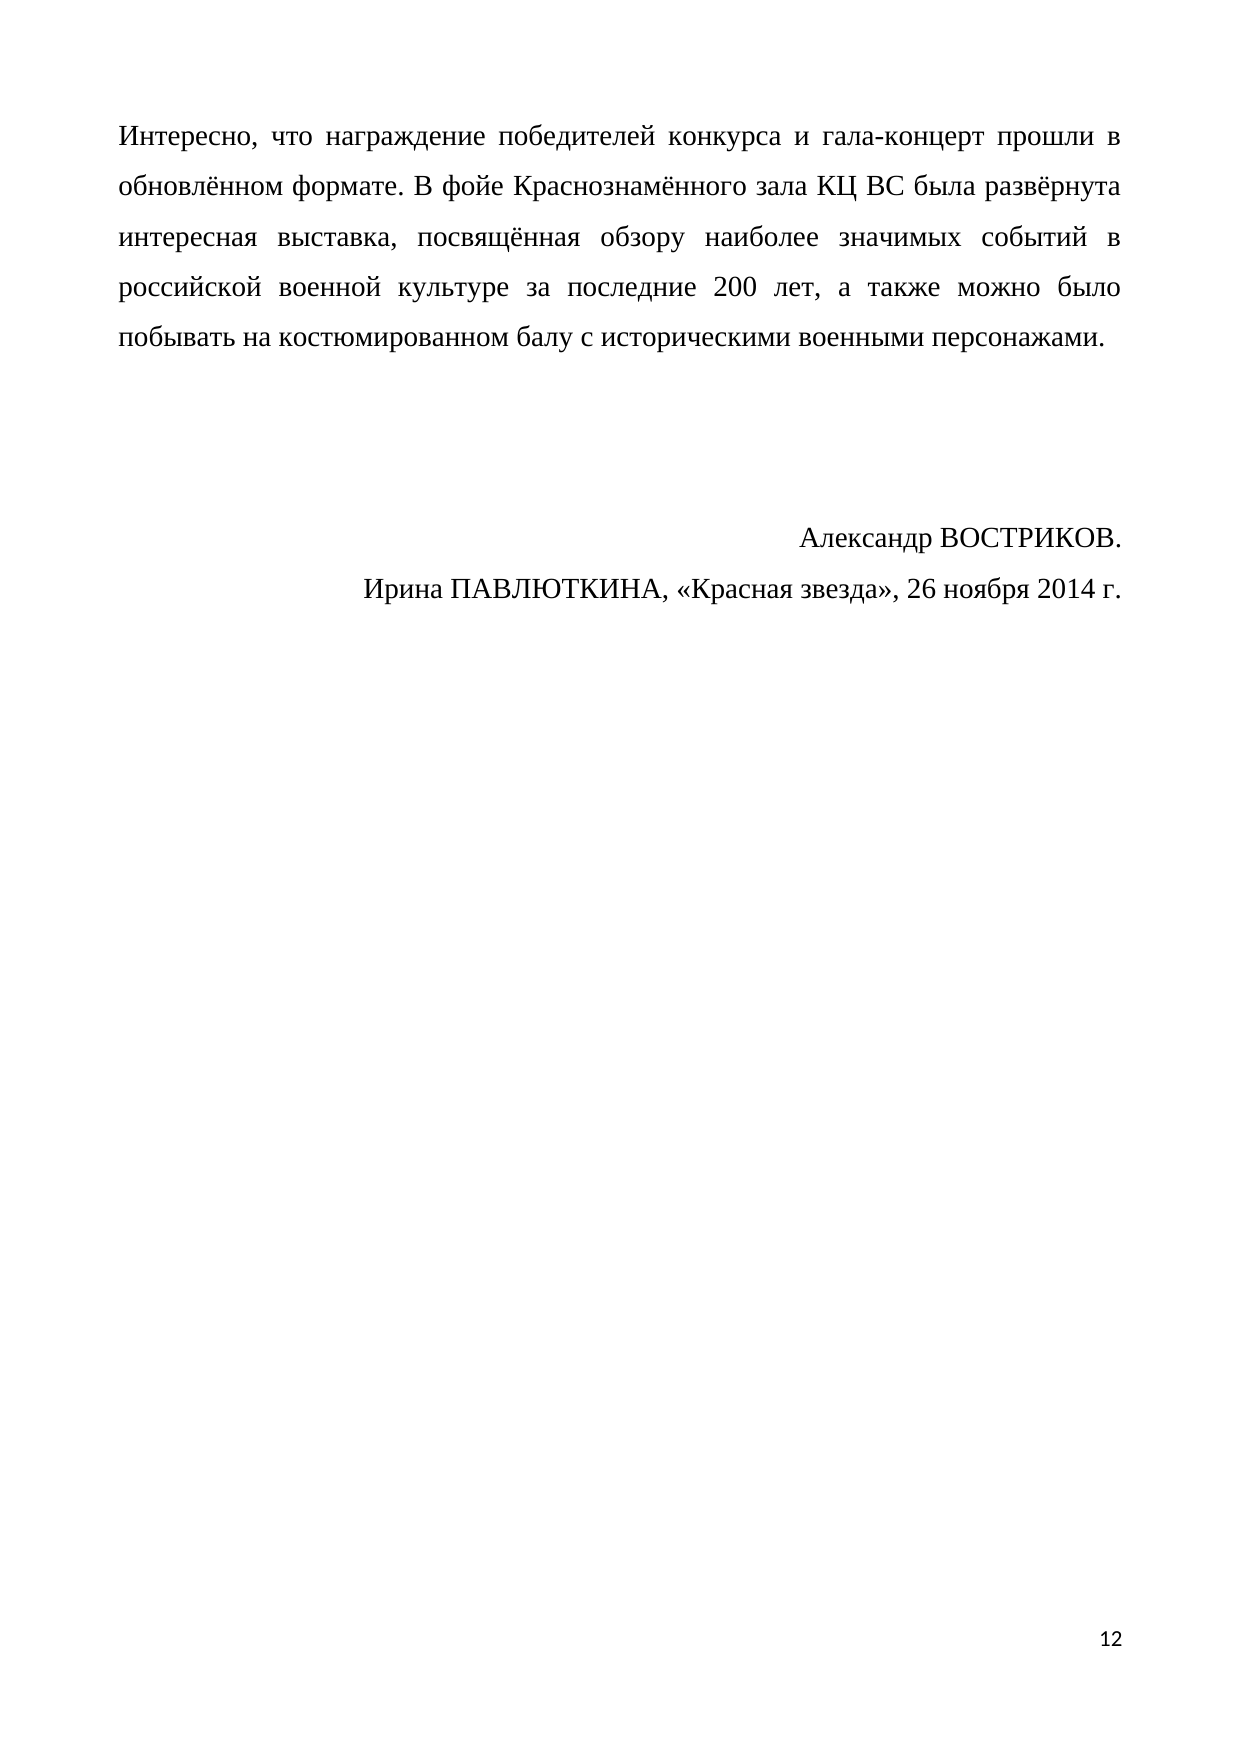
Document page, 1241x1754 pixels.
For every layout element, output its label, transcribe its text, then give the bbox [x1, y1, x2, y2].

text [118, 118, 1122, 353]
text Александр ВОСТРИКОВ. [118, 521, 1122, 554]
text Ирина ПАВЛЮТКИНА, «Красная звезда», 26 ноября 2014 г. [118, 571, 1122, 604]
